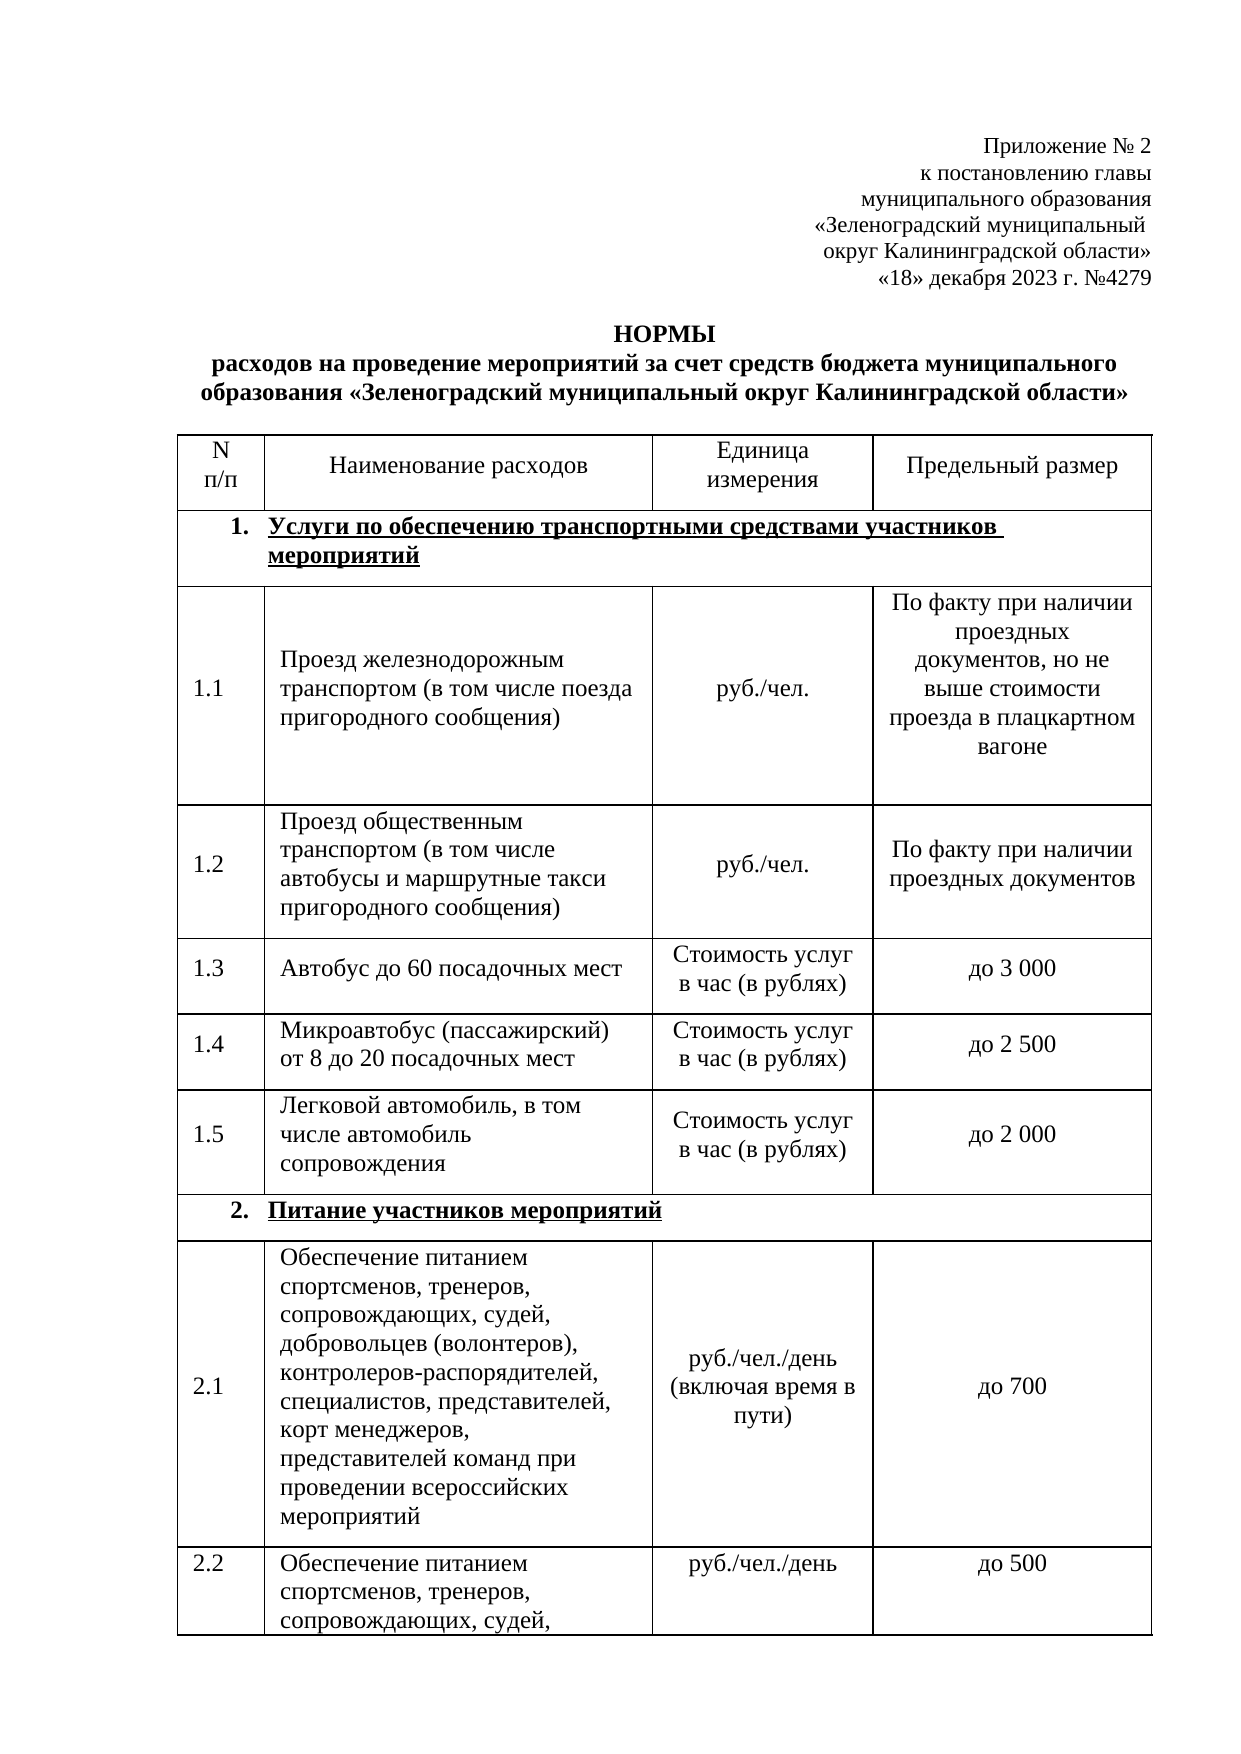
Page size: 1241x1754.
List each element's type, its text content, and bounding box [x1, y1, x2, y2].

table_cell Проезд общественным транспортом (в том числе автобусы и маршрутные такси пригородного сообщения) [265, 806, 652, 937]
table_cell 1.2 [178, 806, 264, 937]
table_header Предельный размер [874, 436, 1151, 510]
table_cell Стоимость услуг в час (в рублях) [653, 1015, 872, 1089]
table_cell 2.1 [178, 1242, 264, 1546]
table_cell Обеспечение питанием спортсменов, тренеров, сопровождающих, судей, добровольцев (волонтеров), контролеров-распорядителей, специалистов, представителей, корт менеджеров, представителей команд при проведении всероссийских мероприятий [265, 1242, 652, 1546]
text «Зеленоградский муниципальный округ Калининградской области» [177, 211, 1152, 264]
table_cell Проезд железнодорожным транспортом (в том числе поезда пригородного сообщения) [265, 587, 652, 804]
text муниципального образования [177, 185, 1152, 211]
table_cell до 2 000 [874, 1091, 1151, 1193]
table_cell Легковой автомобиль, в том числе автомобиль сопровождения [265, 1091, 652, 1193]
table_cell Стоимость услуг в час (в рублях) [653, 1091, 872, 1193]
table_cell руб./чел./день [653, 1548, 872, 1634]
table_cell до 3 000 [874, 939, 1151, 1013]
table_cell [265, 1548, 652, 1634]
table_cell Микроавтобус (пассажирский) от 8 до 20 посадочных мест [265, 1015, 652, 1089]
table_header N п/п [178, 436, 264, 510]
table_cell Стоимость услуг в час (в рублях) [653, 939, 872, 1013]
table_cell По факту при наличии проездных документов, но не выше стоимости проезда в плацкартном вагоне [874, 587, 1151, 804]
table_cell до 2 500 [874, 1015, 1151, 1089]
text к постановлению главы [177, 158, 1152, 185]
table_cell 1.3 [178, 939, 264, 1013]
table_header Единица измерения [653, 436, 872, 510]
table_cell Автобус до 60 посадочных мест [265, 939, 652, 1013]
table_cell до 700 [874, 1242, 1151, 1546]
text расходов на проведение мероприятий за счет средств бюджета муниципального образования «Зеленоградский муниципальный округ Калининградской области» [177, 348, 1152, 405]
table_cell Питание участников мероприятий [178, 1195, 1151, 1240]
table_cell руб./чел. [653, 806, 872, 937]
text «18» декабря 2023 г. №4279 [177, 264, 1152, 290]
table_cell до 500 [874, 1548, 1151, 1634]
table_cell 1.4 [178, 1015, 264, 1089]
table_cell 1.5 [178, 1091, 264, 1193]
table_header Наименование расходов [265, 436, 652, 510]
table_cell По факту при наличии проездных документов [874, 806, 1151, 937]
text Приложение № 2 [177, 132, 1152, 158]
table_cell Услуги по обеспечению транспортными средствами участников мероприятий [178, 511, 1151, 586]
table_cell руб./чел./день (включая время в пути) [653, 1242, 872, 1546]
table_cell руб./чел. [653, 587, 872, 804]
table_cell 2.2 [178, 1548, 264, 1634]
table_cell 1.1 [178, 587, 264, 804]
text НОРМЫ [177, 319, 1152, 348]
